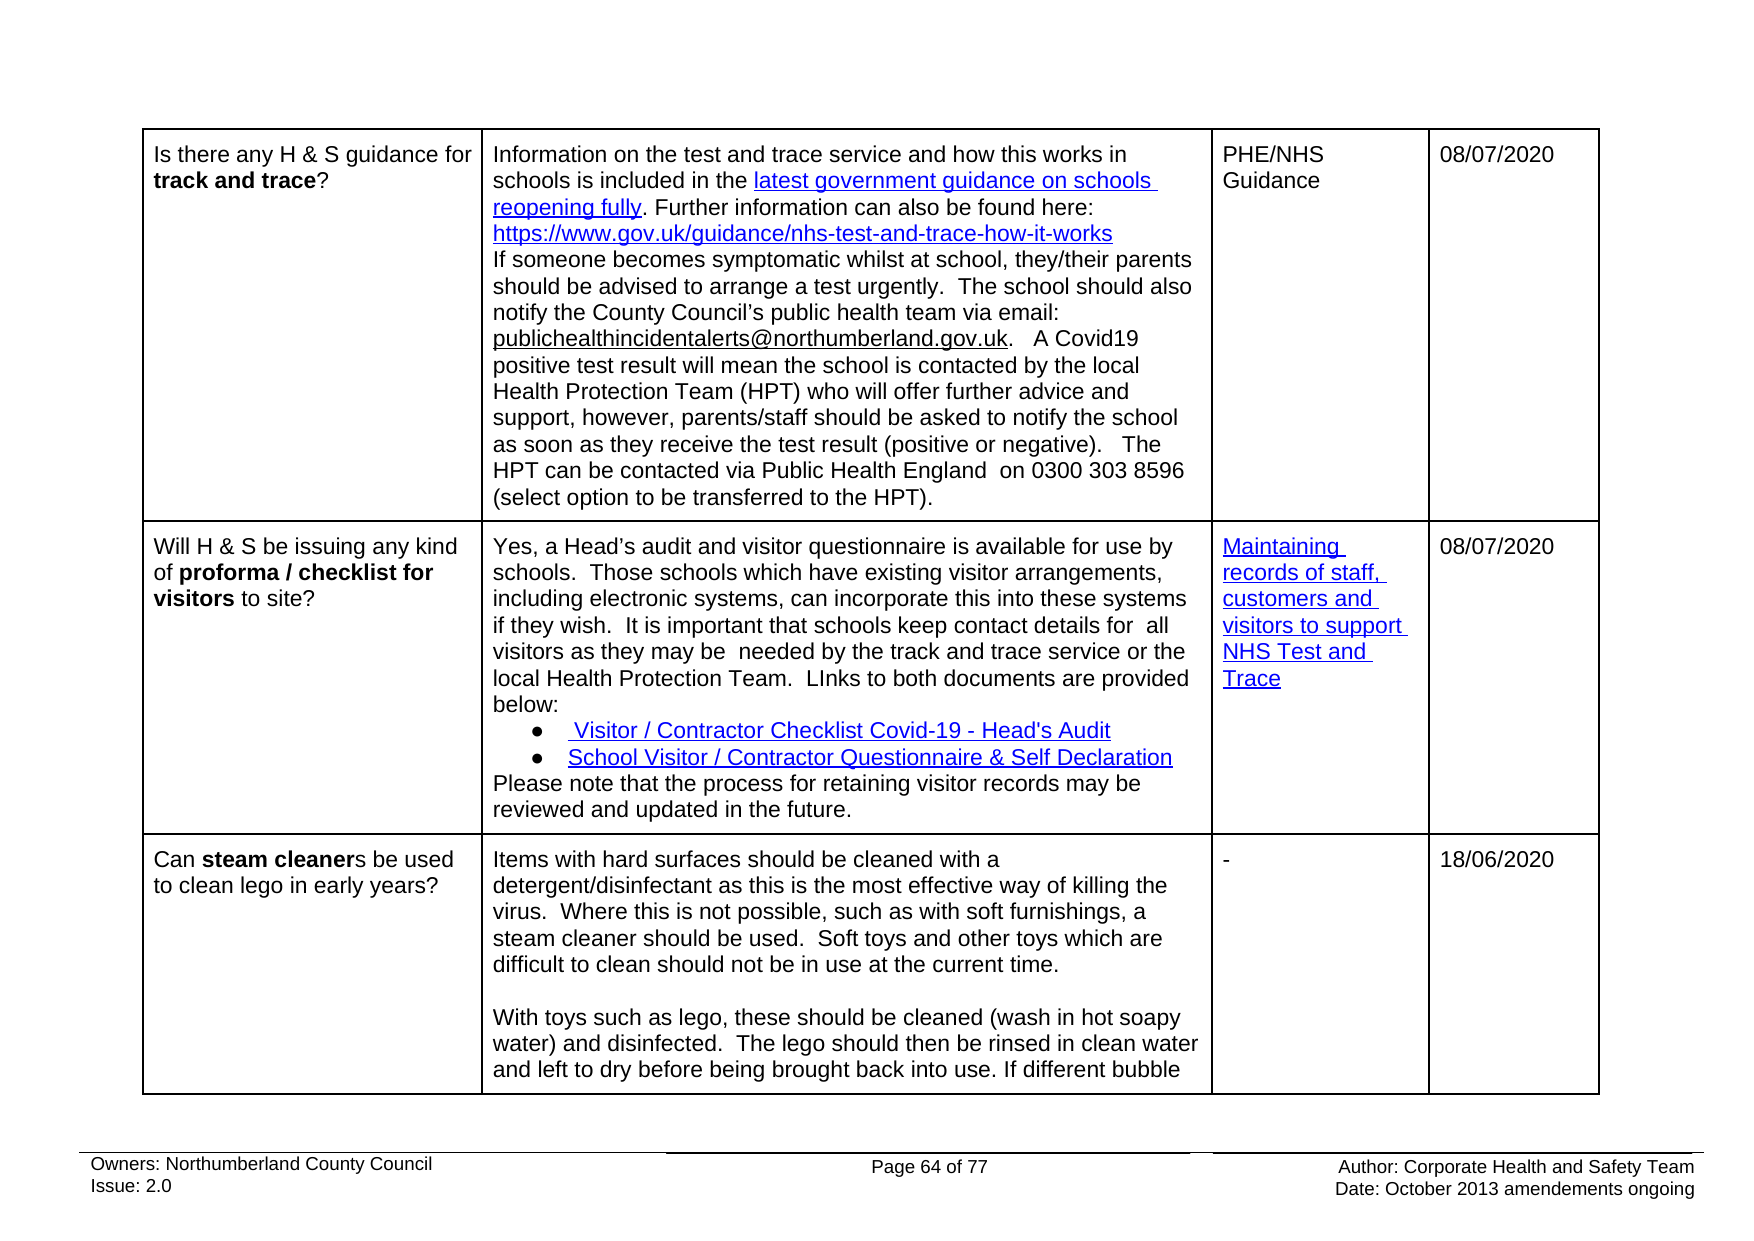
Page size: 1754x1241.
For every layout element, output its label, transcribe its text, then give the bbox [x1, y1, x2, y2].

table_cell 08/07/2020 [1430, 130, 1598, 520]
table_cell Will H & S be issuing any kind of proforma / checklist for visitors to site? [144, 522, 481, 833]
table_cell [483, 835, 1211, 1093]
table_cell Maintaining records of staff, customers and visitors to support NHS Test and Trace [1213, 522, 1428, 833]
table_cell Yes, a Head’s audit and visitor questionnaire is available for use by schools. Those schools which have existing visitor arrangements, including electronic systems, can incorporate this into these systems if they wish. It is important that schools keep contact details for all visitors as they may be needed by the track and trace service or the local Health Protection Team. LInks to both documents are provided below: Visitor / Contractor Checklist Covid-19 - Head's Audit School Visitor / Contractor Questionnaire & Self Declaration Please note that the process for retaining visitor records may be reviewed and updated in the future. [483, 522, 1211, 833]
table_cell - [1213, 835, 1428, 1093]
table_cell 08/07/2020 [1430, 522, 1598, 833]
table_cell 18/06/2020 [1430, 835, 1598, 1093]
table_cell Information on the test and trace service and how this works in schools is included in the latest government guidance on schools reopening fully. Further information can also be found here: https://www.gov.uk/guidance/nhs-test-and-trace-how-it-works If someone becomes symptomatic whilst at school, they/their parents should be advised to arrange a test urgently. The school should also notify the County Council’s public health team via email: publichealthincidentalerts@northumberland.gov.uk. A Covid19 positive test result will mean the school is contacted by the local Health Protection Team (HPT) who will offer further advice and support, however, parents/staff should be asked to notify the school as soon as they receive the test result (positive or negative). The HPT can be contacted via Public Health England on 0300 303 8596 (select option to be transferred to the HPT). [483, 130, 1211, 520]
table_cell PHE/NHS Guidance [1213, 130, 1428, 520]
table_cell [144, 835, 481, 1093]
table_cell Is there any H & S guidance for track and trace? [144, 130, 481, 520]
